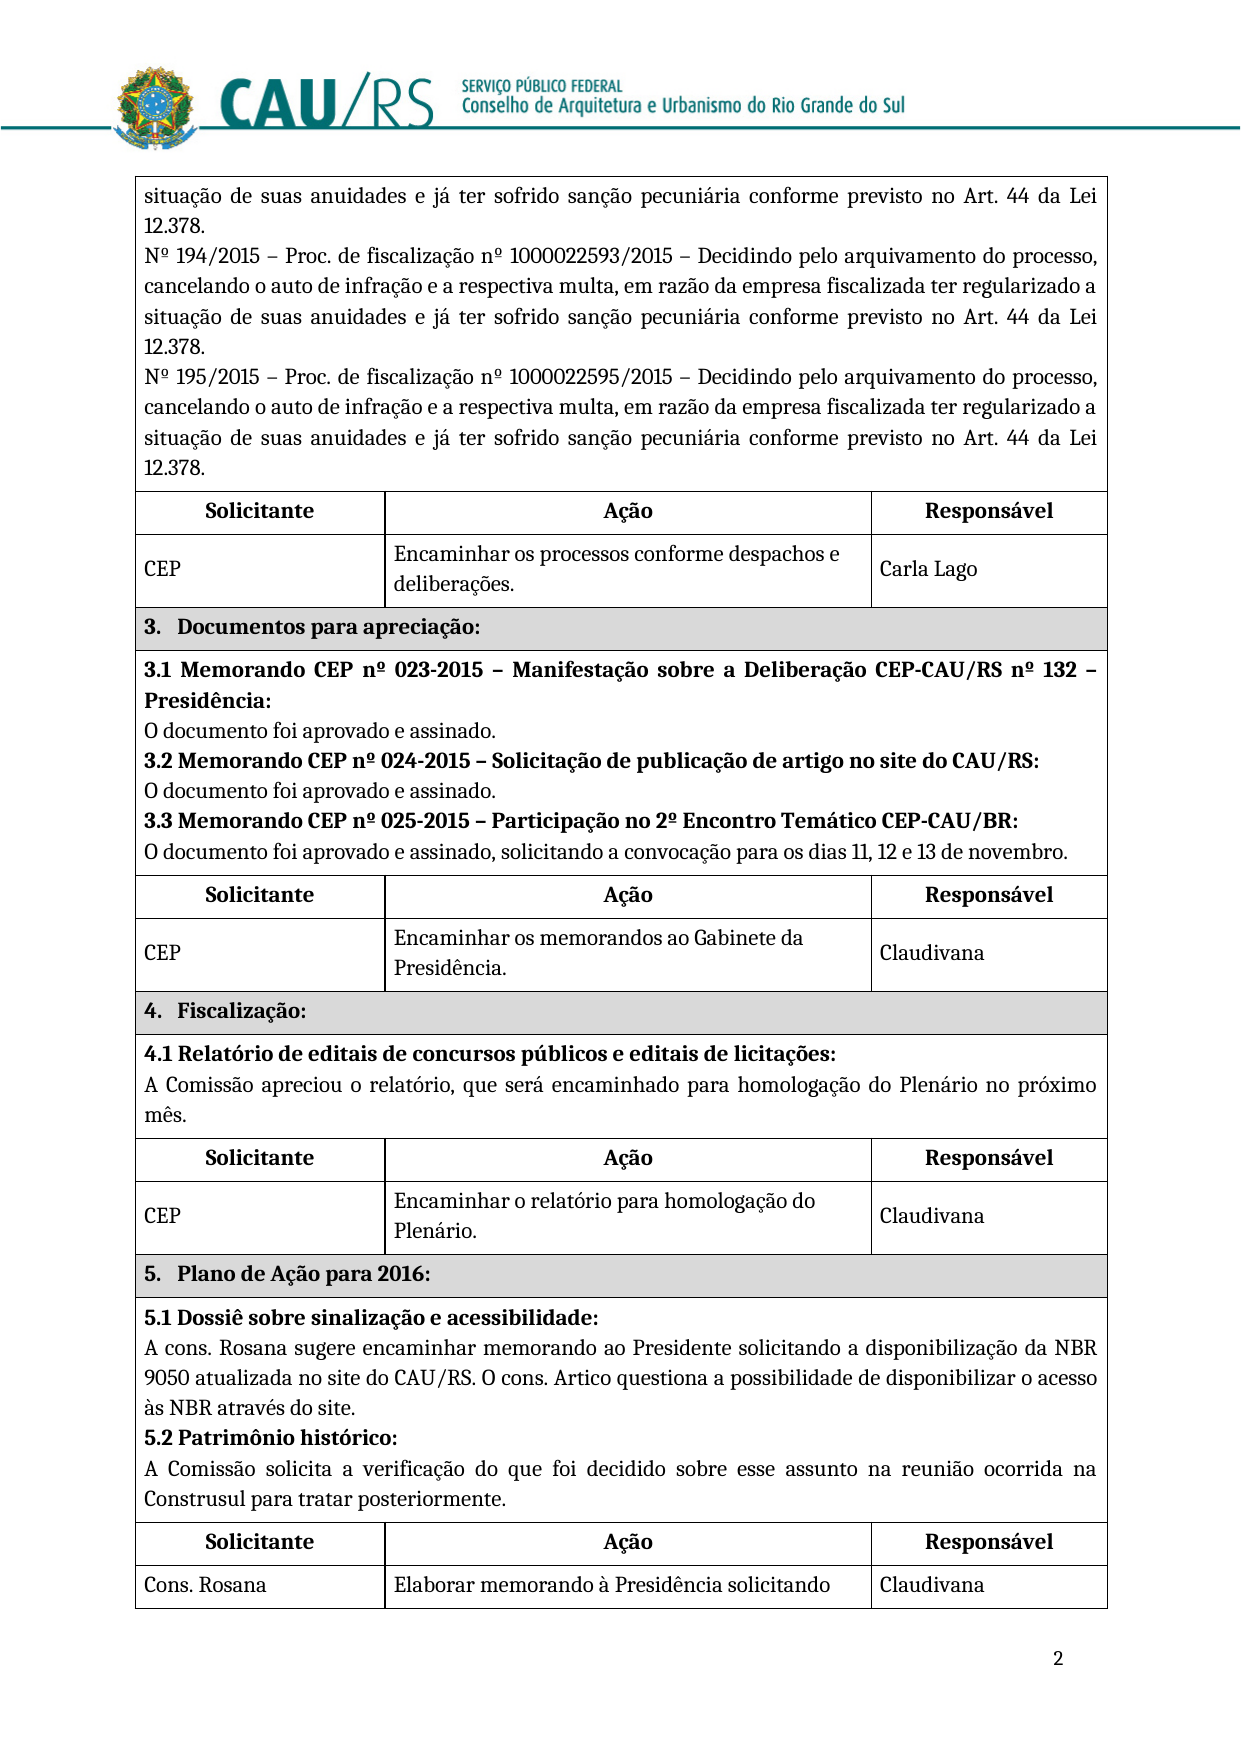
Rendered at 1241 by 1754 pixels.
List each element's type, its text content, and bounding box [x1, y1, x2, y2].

table_cell Solicitante [136, 1139, 384, 1181]
table_cell Claudivana [872, 919, 1107, 991]
table_cell Ação [386, 876, 871, 918]
table_cell Carla Lago [872, 535, 1107, 607]
table_cell 4. Fiscalização: [136, 992, 1107, 1034]
table_cell Ação [386, 492, 871, 534]
table_cell Responsável [872, 876, 1107, 918]
table_cell Ação [386, 1139, 871, 1181]
table_cell CEP [136, 535, 384, 607]
table_cell CEP [136, 919, 384, 991]
table_cell 3. Documentos para apreciação: [136, 608, 1107, 650]
table_cell CEP [136, 1182, 384, 1254]
table_cell Encaminhar os processos conforme despachos e deliberações. [386, 535, 871, 607]
table_cell Responsável [872, 1139, 1107, 1181]
table_cell Encaminhar o relatório para homologação do Plenário. [386, 1182, 871, 1254]
table_cell Claudivana [872, 1182, 1107, 1254]
table_cell Cons. Rosana [136, 1566, 384, 1608]
table_cell Solicitante [136, 1523, 384, 1565]
table_cell 5.1 Dossiê sobre sinalização e acessibilidade: A cons. Rosana sugere encaminhar memorando ao Presidente solicitando a disponibilização da NBR 9050 atualizada no site do CAU/RS. O cons. Artico questiona a possibilidade de disponibilizar o acesso às NBR através do site. 5.2 Patrimônio histórico: A Comissão solicita a verificação do que foi decidido sobre esse assunto na reunião ocorrida na Construsul para tratar posteriormente. [136, 1298, 1107, 1522]
table_cell Ação [386, 1523, 871, 1565]
table_cell 5. Plano de Ação para 2016: [136, 1255, 1107, 1297]
table_cell Responsável [872, 492, 1107, 534]
table_cell 4.1 Relatório de editais de concursos públicos e editais de licitações: A Comissão apreciou o relatório, que será encaminhado para homologação do Plenário no próximo mês. [136, 1035, 1107, 1138]
picture [0, 0, 1241, 161]
table_cell Claudivana [872, 1566, 1107, 1608]
table_cell Responsável [872, 1523, 1107, 1565]
table_cell Encaminhar os memorandos ao Gabinete da Presidência. [386, 919, 871, 991]
table_cell 3.1 Memorando CEP nº 023-2015 – Manifestação sobre a Deliberação CEP-CAU/RS nº 132 – Presidência: O documento foi aprovado e assinado. 3.2 Memorando CEP nº 024-2015 – Solicitação de publicação de artigo no site do CAU/RS: O documento foi aprovado e assinado. 3.3 Memorando CEP nº 025-2015 – Participação no 2º Encontro Temático CEP-CAU/BR: O documento foi aprovado e assinado, solicitando a convocação para os dias 11, 12 e 13 de novembro. [136, 651, 1107, 874]
table_cell Solicitante [136, 876, 384, 918]
table_cell Elaborar memorando à Presidência solicitando divulgação da NBR 9050 no site do CAU/RS. [386, 1566, 871, 1608]
table_cell Solicitante [136, 492, 384, 534]
